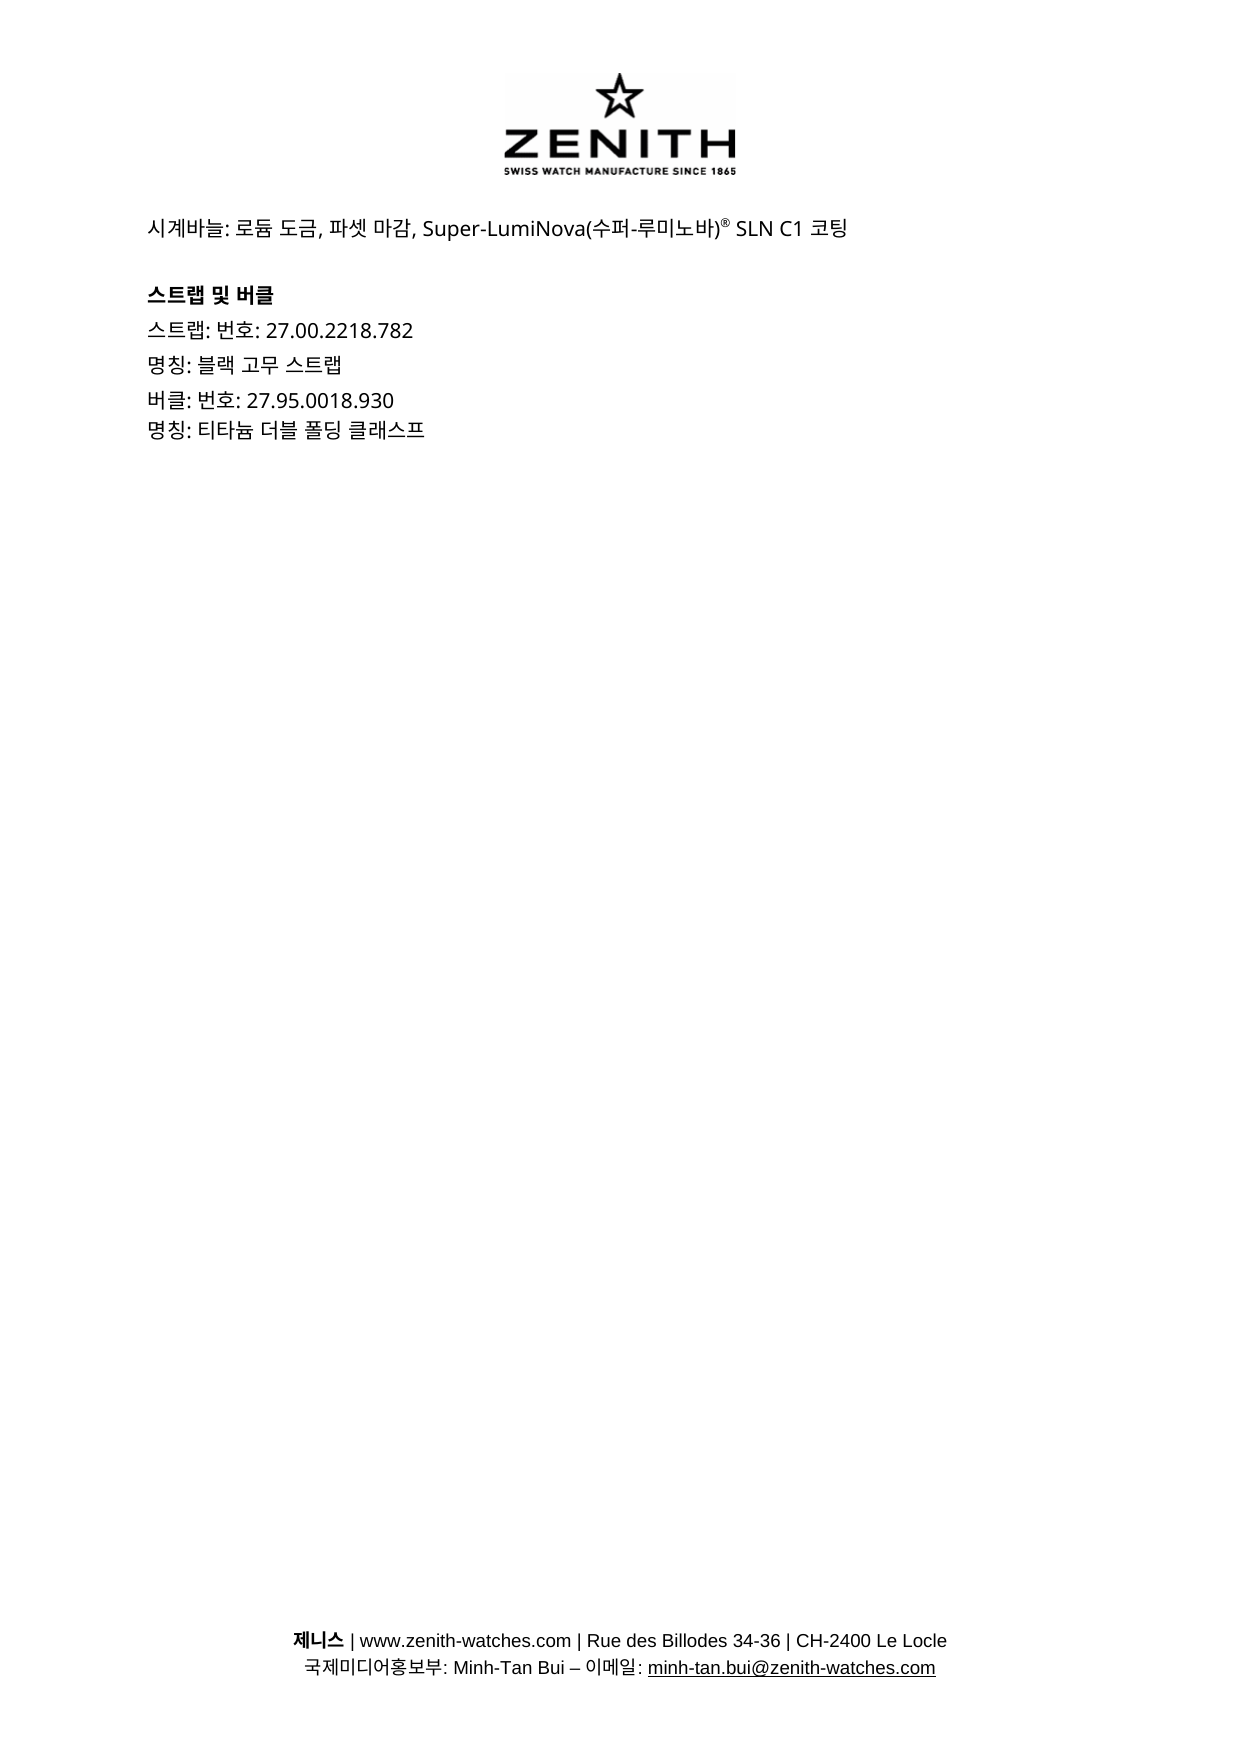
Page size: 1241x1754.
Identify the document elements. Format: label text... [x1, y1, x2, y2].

text 버클: 번호: 27.95.0018.930 [148, 384, 1093, 414]
text 스트랩: 번호: 27.00.2218.782 [148, 314, 1093, 345]
picture [504, 73, 736, 175]
text 시계바늘: 로듐 도금, 파셋 마감, Super-LumiNova(수퍼-루미노바)® SLN C1 코팅 [148, 212, 1093, 243]
text 스트랩 및 버클 [148, 280, 1093, 310]
text 명칭: 티타늄 더블 폴딩 클래스프 [148, 414, 1093, 444]
text 명칭: 블랙 고무 스트랩 [148, 349, 1093, 379]
